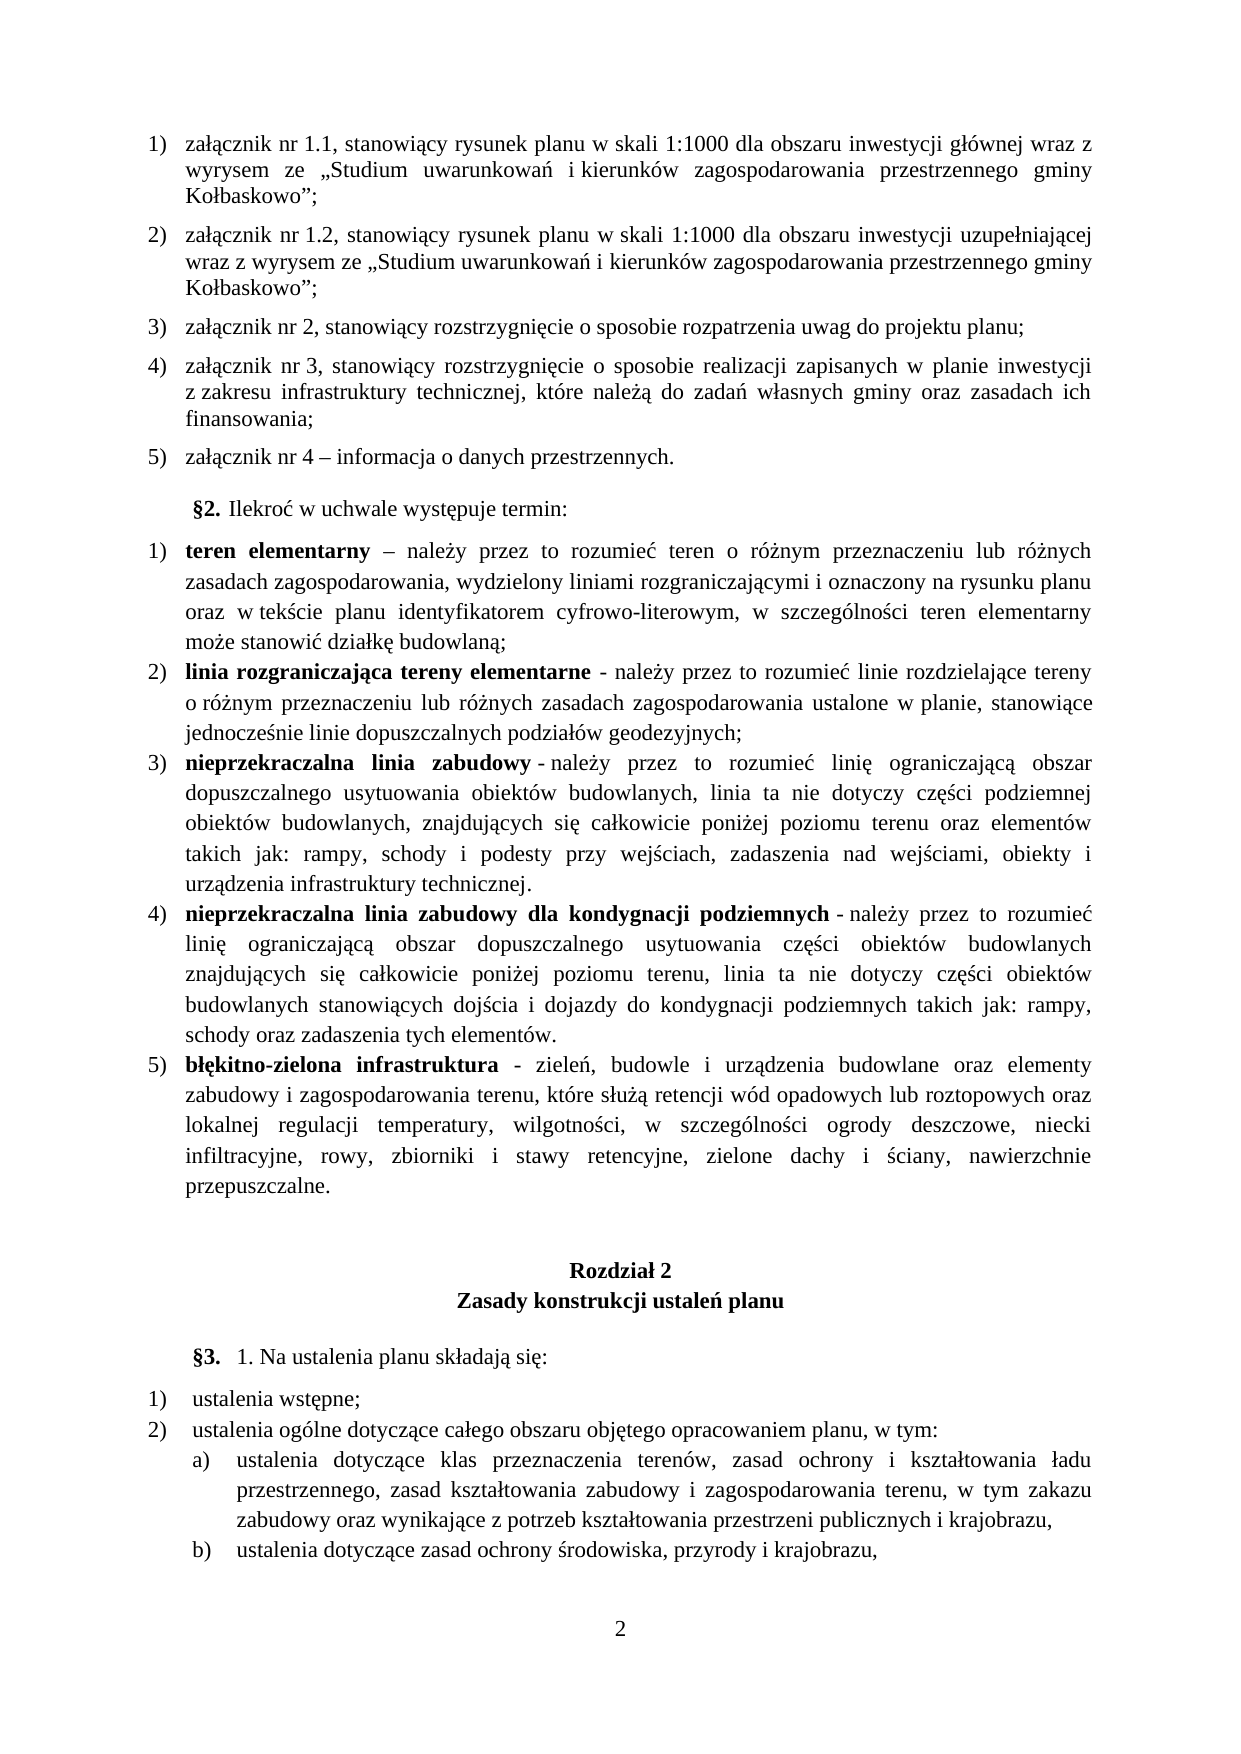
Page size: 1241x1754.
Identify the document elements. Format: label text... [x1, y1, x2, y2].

list załącznik nr 3, stanowiący rozstrzygnięcie o sposobie realizacji zapisanych w planie inwestycji z zakresu infrastruktury technicznej, które należą do zadań własnych gminy oraz zasadach ich finansowania; [148, 352, 1093, 431]
list nieprzekraczalna linia zabudowy - należy przez to rozumieć linię ograniczającą obszar dopuszczalnego usytuowania obiektów budowlanych, linia ta nie dotyczy części podziemnej obiektów budowlanych, znajdujących się całkowicie poniżej poziomu terenu oraz elementów takich jak: rampy, schody i podesty przy wejściach, zadaszenia nad wejściami, obiekty i urządzenia infrastruktury technicznej. [148, 749, 1093, 896]
list ustalenia dotyczące zasad ochrony środowiska, przyrody i krajobrazu, [192, 1536, 1093, 1563]
list linia rozgraniczająca tereny elementarne - należy przez to rozumieć linie rozdzielające tereny o różnym przeznaczeniu lub różnych zasadach zagospodarowania ustalone w planie, stanowiące jednocześnie linie dopuszczalnych podziałów geodezyjnych; [148, 658, 1093, 745]
list błękitno-zielona infrastruktura - zieleń, budowle i urządzenia budowlane oraz elementy zabudowy i zagospodarowania terenu, które służą retencji wód opadowych lub roztopowych oraz lokalnej regulacji temperatury, wilgotności, w szczególności ogrody deszczowe, niecki infiltracyjne, rowy, zbiorniki i stawy retencyjne, zielone dachy i ściany, nawierzchnie przepuszczalne. [148, 1051, 1093, 1198]
list teren elementarny – należy przez to rozumieć teren o różnym przeznaczeniu lub różnych zasadach zagospodarowania, wydzielony liniami rozgraniczającymi i oznaczony na rysunku planu oraz w tekście planu identyfikatorem cyfrowo-literowym, w szczególności teren elementarny może stanowić działkę budowlaną; [148, 537, 1093, 654]
list nieprzekraczalna linia zabudowy dla kondygnacji podziemnych - należy przez to rozumieć linię ograniczającą obszar dopuszczalnego usytuowania części obiektów budowlanych znajdujących się całkowicie poniżej poziomu terenu, linia ta nie dotyczy części obiektów budowlanych stanowiących dojścia i dojazdy do kondygnacji podziemnych takich jak: rampy, schody oraz zadaszenia tych elementów. [148, 900, 1093, 1047]
list ustalenia wstępne; [148, 1385, 1093, 1412]
list ustalenia ogólne dotyczące całego obszaru objętego opracowaniem planu, w tym: [148, 1416, 1093, 1442]
text Rozdział 2 Zasady konstrukcji ustaleń planu [148, 1257, 1093, 1314]
list 1. Na ustalenia planu składają się: [148, 1343, 1093, 1369]
list Ilekroć w uchwale występuje termin: [148, 495, 1093, 521]
list załącznik nr 2, stanowiący rozstrzygnięcie o sposobie rozpatrzenia uwag do projektu planu; [148, 313, 1093, 339]
list załącznik nr 4 – informacja o danych przestrzennych. [148, 443, 1093, 470]
list załącznik nr 1.1, stanowiący rysunek planu w skali 1:1000 dla obszaru inwestycji głównej wraz z wyrysem ze „Studium uwarunkowań i kierunków zagospodarowania przestrzennego gminy Kołbaskowo”; [148, 130, 1093, 209]
list załącznik nr 1.2, stanowiący rysunek planu w skali 1:1000 dla obszaru inwestycji uzupełniającej wraz z wyrysem ze „Studium uwarunkowań i kierunków zagospodarowania przestrzennego gminy Kołbaskowo”; [148, 221, 1093, 301]
list ustalenia dotyczące klas przeznaczenia terenów, zasad ochrony i kształtowania ładu przestrzennego, zasad kształtowania zabudowy i zagospodarowania terenu, w tym zakazu zabudowy oraz wynikające z potrzeb kształtowania przestrzeni publicznych i krajobrazu, [192, 1446, 1093, 1533]
